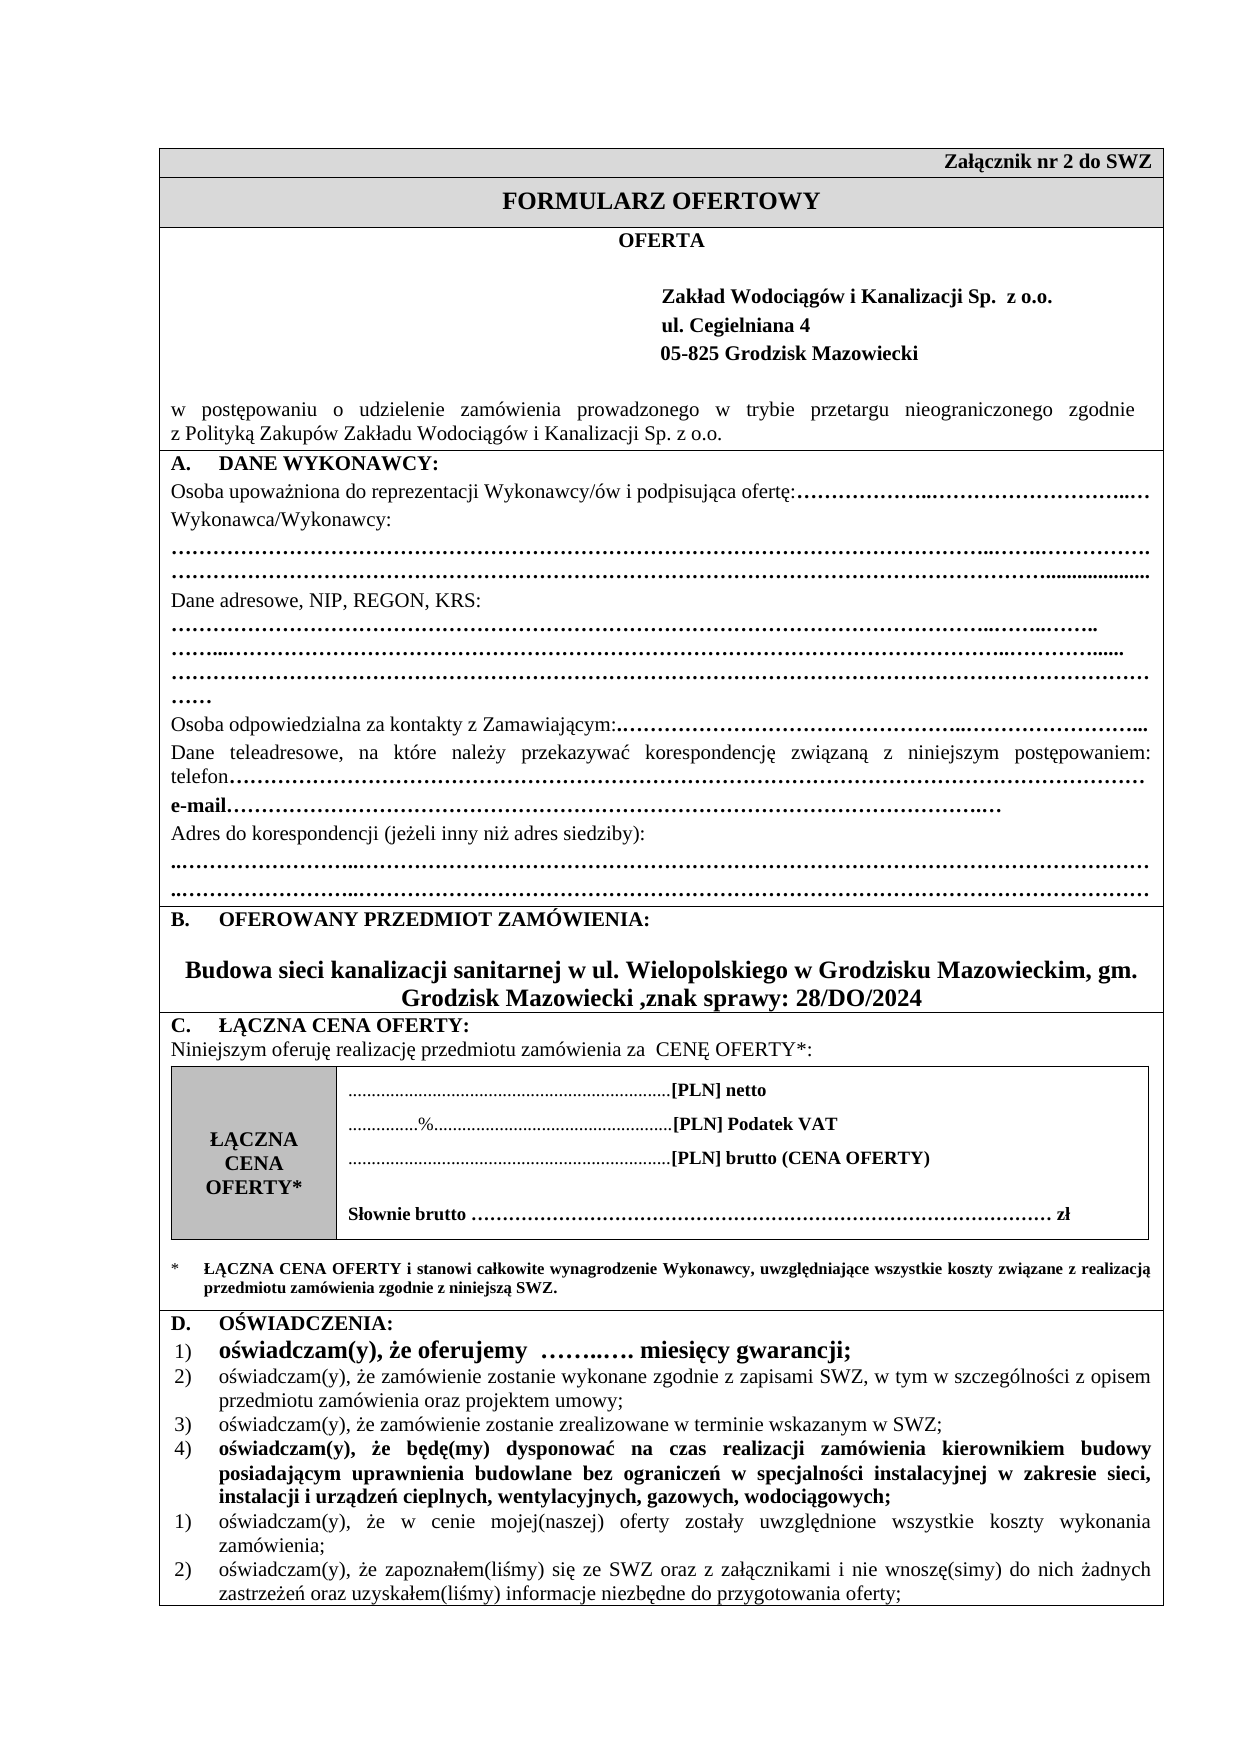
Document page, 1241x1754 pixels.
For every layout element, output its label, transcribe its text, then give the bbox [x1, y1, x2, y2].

table_cell OFEROWANY PRZEDMIOT ZAMÓWIENIA: Budowa sieci kanalizacji sanitarnej w ul. Wielopolskiego w Grodzisku Mazowieckim, gm. Grodzisk Mazowiecki ,znak sprawy: 28/DO/2024 [160, 907, 1163, 1012]
table_cell ŁĄCZNA CENA OFERTY: Niniejszym oferuję realizację przedmiotu zamówienia za CENĘ OFERTY*: * ŁĄCZNA CENA OFERTY i stanowi całkowite wynagrodzenie Wykonawcy, uwzględniające wszystkie koszty związane z realizacją przedmiotu zamówienia zgodnie z niniejszą SWZ. [160, 1013, 1163, 1310]
table_cell FORMULARZ OFERTOWY [160, 178, 1163, 227]
table_cell OFERTA Zakład Wodociągów i Kanalizacji Sp. z o.o. ul. Cegielniana 4 05-825 Grodzisk Mazowiecki w postępowaniu o udzielenie zamówienia prowadzonego w trybie przetargu nieograniczonego zgodnie z Polityką Zakupów Zakładu Wodociągów i Kanalizacji Sp. z o.o. [160, 228, 1163, 449]
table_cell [160, 1311, 1163, 1605]
table_cell DANE WYKONAWCY: Osoba upoważniona do reprezentacji Wykonawcy/ów i podpisująca ofertę:………………..………………………..… Wykonawca/Wykonawcy: ………………………………………………………………………………………………………..…….…………….……………………………………………………………………………………………………………….................... Dane adresowe, NIP, REGON, KRS: ………………………………………………………………………………………………………..……..……..……...…………………………………………………………………………………………………..…………......………………………………………………………………………………………………………………………………… Osoba odpowiedzialna za kontakty z Zamawiającym:.…………………………………………..……………………... Dane teleadresowe, na które należy przekazywać korespondencję związaną z niniejszym postępowaniem: telefon…………………………………………………………………………………………………………………… e-mail……………………………………………………………………………………………….… Adres do korespondencji (jeżeli inny niż adres siedziby): ..……………………..…………………………………………………………………………………………………… ..……………………..…………………………………………………………………………………………………… [160, 451, 1163, 906]
table_header Załącznik nr 2 do SWZ [160, 149, 1163, 177]
